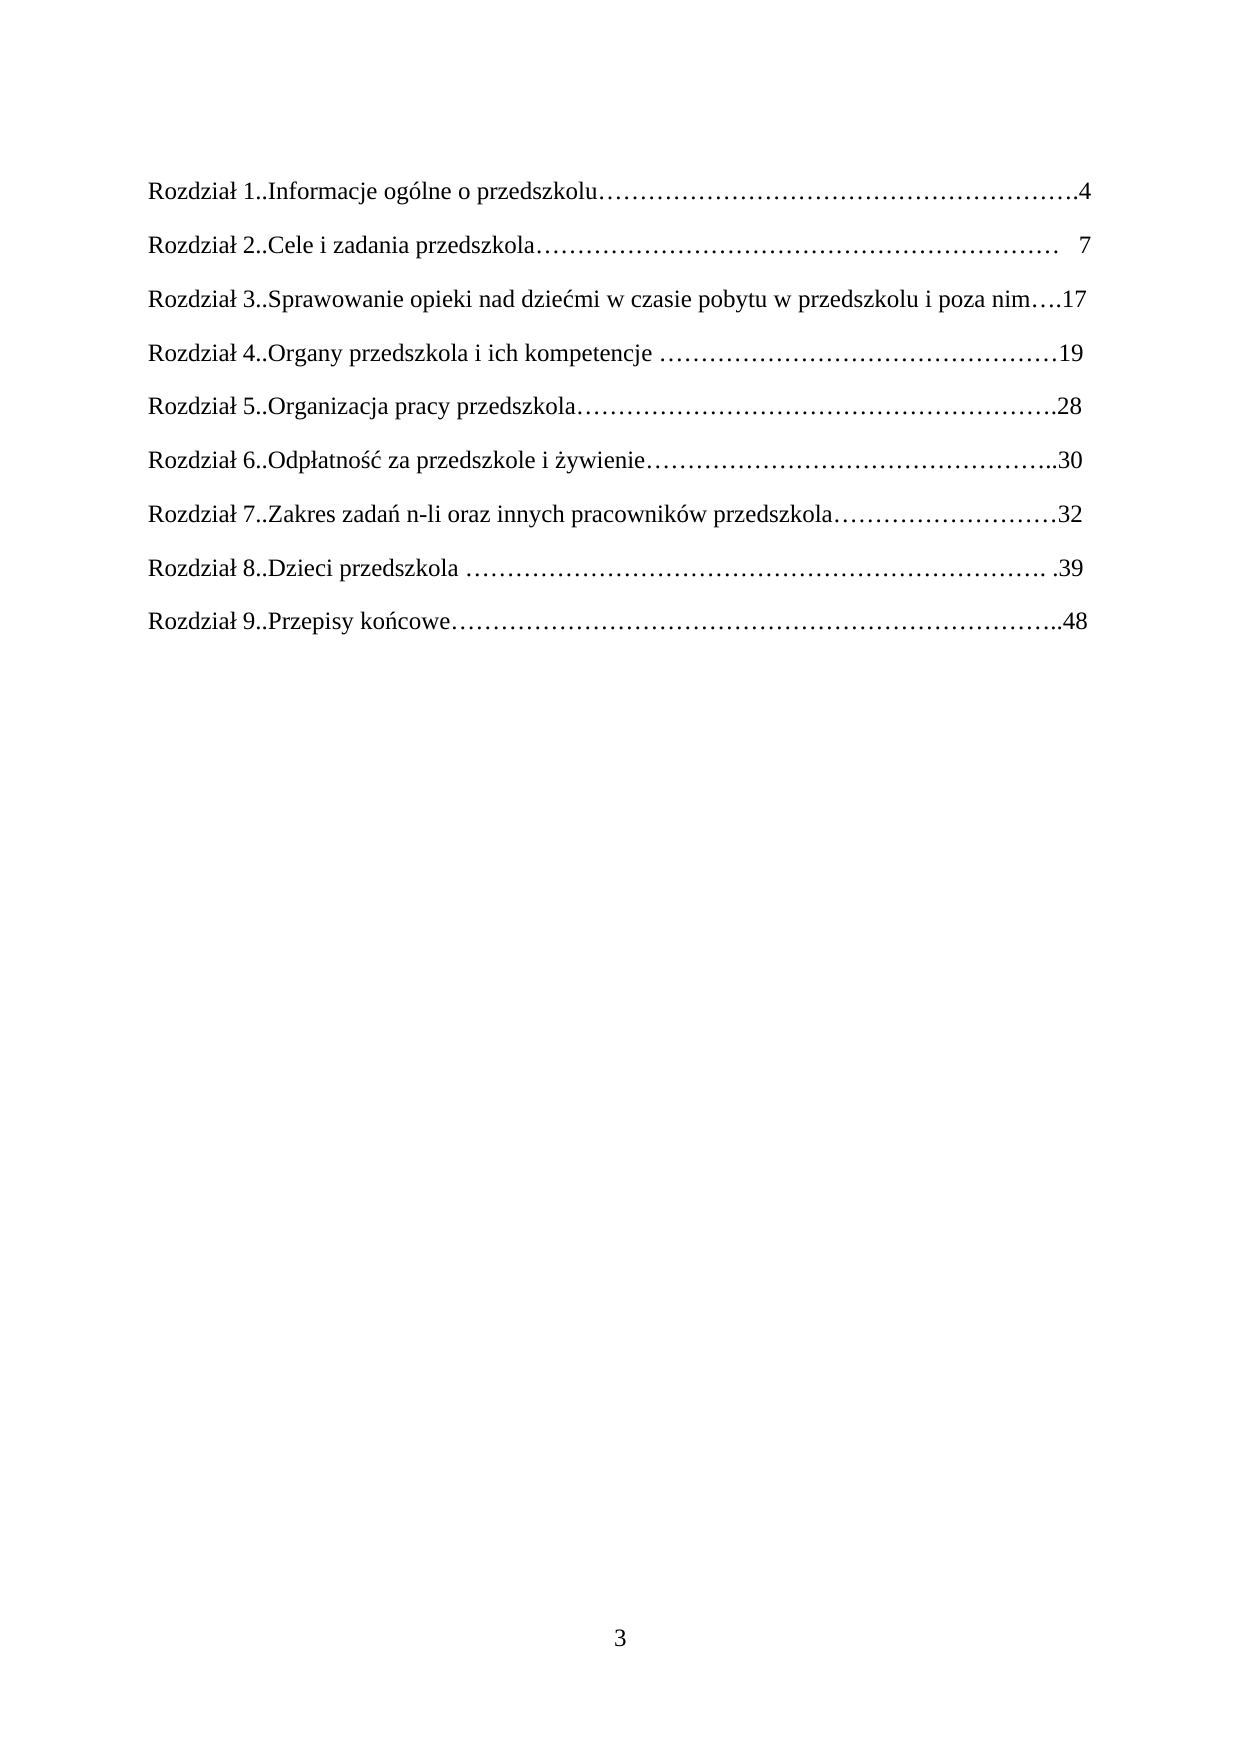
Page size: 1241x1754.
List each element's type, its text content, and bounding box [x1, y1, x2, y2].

text Rozdział 4..Organy przedszkola i ich kompetencje …………………………………………19 [148, 338, 1093, 366]
text Rozdział 9..Przepisy końcowe………………………………………………………………..48 [148, 606, 1093, 635]
text Rozdział 8..Dzieci przedszkola ……………………………………………………………. .39 [148, 553, 1093, 581]
text Rozdział 2..Cele i zadania przedszkola……………………………………………………… 7 [148, 230, 1093, 259]
text Rozdział 6..Odpłatność za przedszkole i żywienie…………………………………………..30 [148, 445, 1093, 474]
text Rozdział 1..Informacje ogólne o przedszkolu………………………………………………….4 [148, 176, 1093, 205]
text Rozdział 5..Organizacja pracy przedszkola………………………………………………….28 [148, 391, 1093, 420]
text Rozdział 7..Zakres zadań n-li oraz innych pracowników przedszkola………………………32 [148, 499, 1093, 528]
text Rozdział 3..Sprawowanie opieki nad dziećmi w czasie pobytu w przedszkolu i poza nim….17 [148, 284, 1093, 313]
